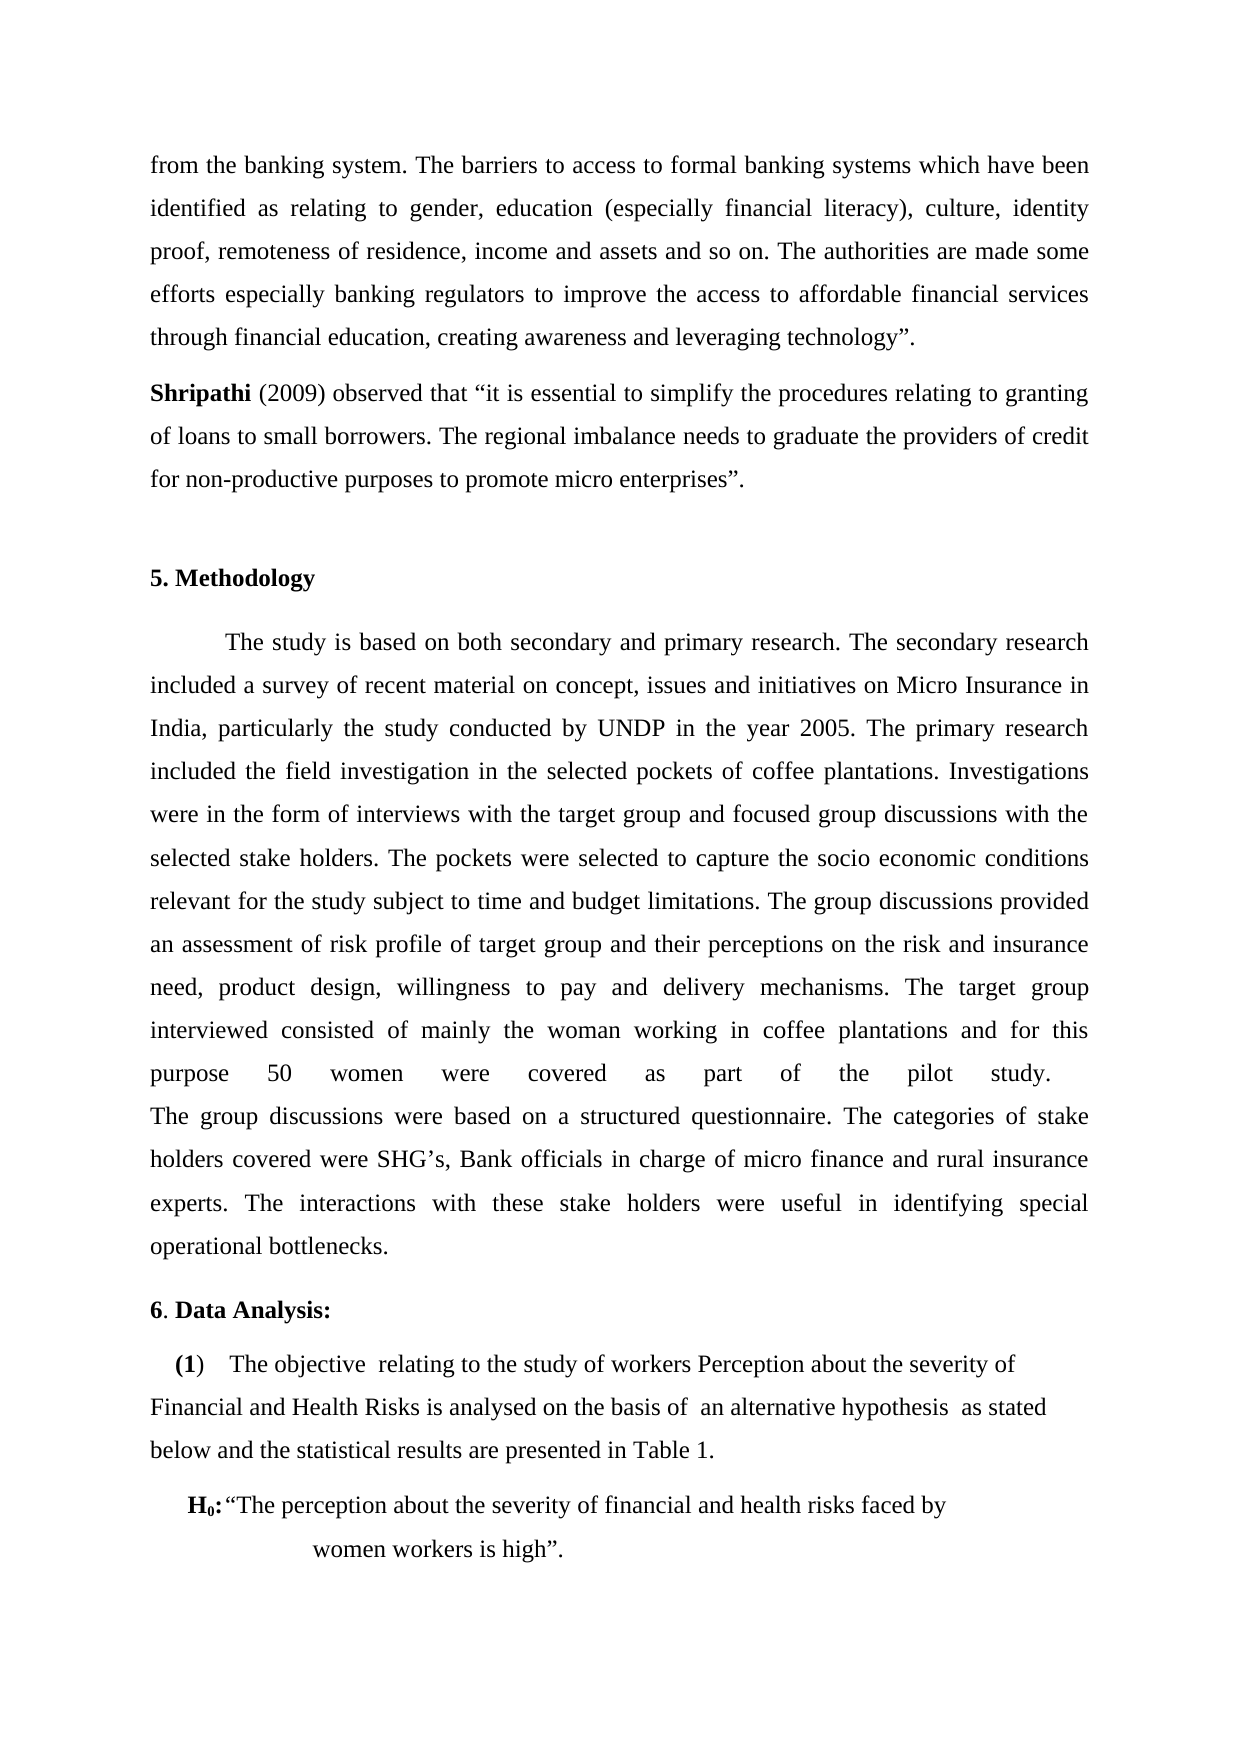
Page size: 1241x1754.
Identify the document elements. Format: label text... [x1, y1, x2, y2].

list H0: “The perception about the severity of financial and health risks faced by [150, 1491, 1090, 1519]
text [150, 150, 1090, 351]
text (1) The objective relating to the study of workers Perception about the severity of Financial and Health Risks is analysed on the basis of an alternative hypothesis as stated below and the statistical results are presented in Table 1. [150, 1349, 1090, 1464]
text 6. Data Analysis: [150, 1295, 1090, 1323]
text Shripathi (2009) observed that “it is essential to simplify the procedures relating to granting of loans to small borrowers. The regional imbalance needs to graduate the providers of credit for non-productive purposes to promote micro enterprises”. [150, 378, 1090, 493]
list 5. Methodology [150, 563, 1090, 592]
list women workers is high”. [150, 1534, 1090, 1562]
text The study is based on both secondary and primary research. The secondary research included a survey of recent material on concept, issues and initiatives on Micro Insurance in India, particularly the study conducted by UNDP in the year 2005. The primary research included the field investigation in the selected pockets of coffee plantations. Investigations were in the form of interviews with the target group and focused group discussions with the selected stake holders. The pockets were selected to capture the socio economic conditions relevant for the study subject to time and budget limitations. The group discussions provided an assessment of risk profile of target group and their perceptions on the risk and insurance need, product design, willingness to pay and delivery mechanisms. The target group interviewed consisted of mainly the woman working in coffee plantations and for this purpose 50 women were covered as part of the pilot study. The group discussions were based on a structured questionnaire. The categories of stake holders covered were SHG’s, Bank officials in charge of micro finance and rural insurance experts. The interactions with these stake holders were useful in identifying special operational bottlenecks. [150, 627, 1090, 1259]
